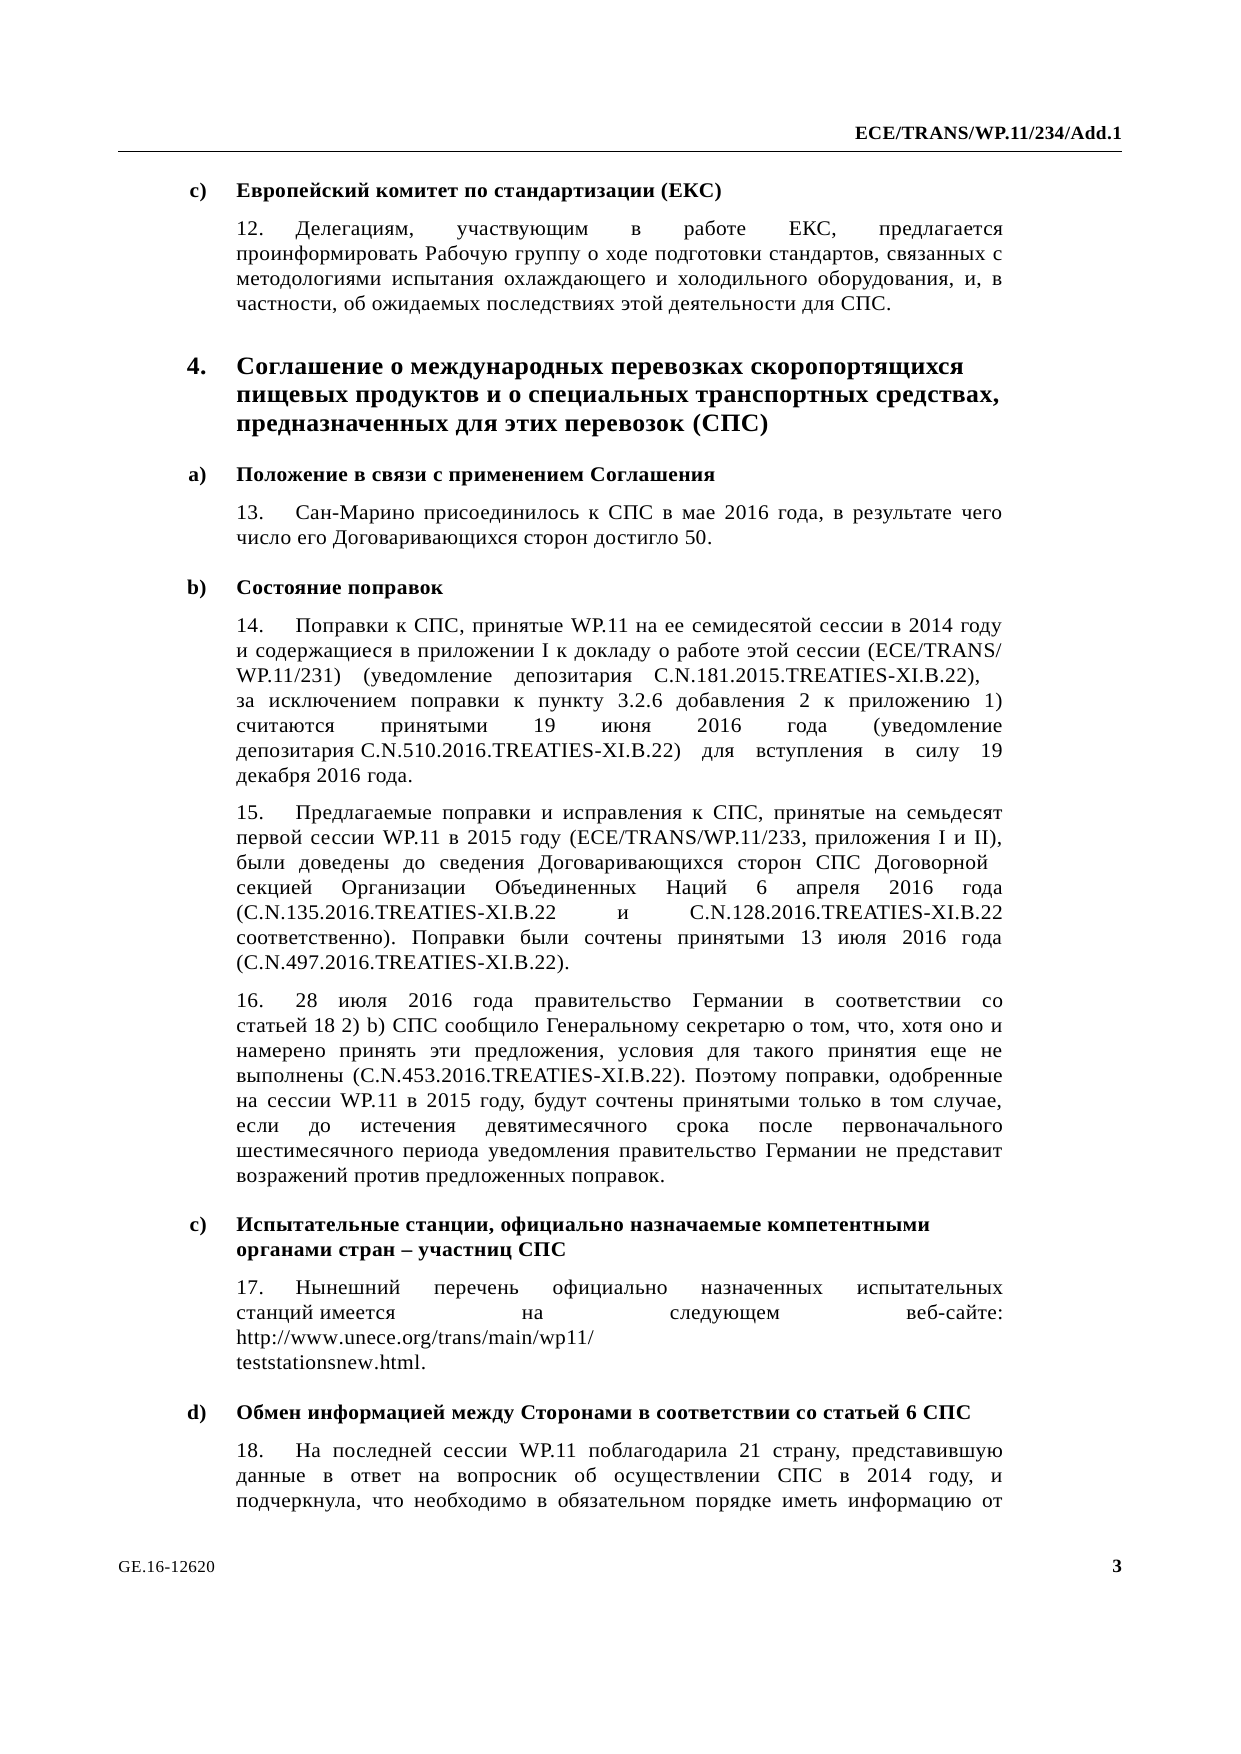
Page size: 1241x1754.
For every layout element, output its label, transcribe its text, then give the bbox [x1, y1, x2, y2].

text 15. Предлагаемые поправки и исправления к СПС, принятые на семьдесят первой сессии WP.11 в 2015 году (ECE/TRANS/WP.11/233, приложения I и II), были доведены до сведения Договаривающихся сторон СПС Договорной секцией Организации Объединенных Наций 6 апреля 2016 года (C.N.135.2016.TREATIES-XI.B.22 и C.N.128.2016.TREATIES-XI.B.22 соответственно). Поправки были сочтены принятыми 13 июля 2016 года (C.N.497.2016.TREATIES-XI.B.22). [236, 799, 1004, 974]
text 4. Соглашение о международных перевозках скоропортящихся пищевых продуктов и о специальных транспортных средствах, предназначенных для этих перевозок (СПС) [118, 352, 1004, 437]
text 13. Сан-Марино присоединилось к СПС в мае 2016 года, в результате чего число его Договаривающихся сторон достигло 50. [236, 499, 1004, 549]
text 12. Делегациям, участвующим в работе ЕКС, предлагается проинформировать Рабочую группу о ходе подготовки стандартов, связанных с методологиями испытания охлаждающего и холодильного оборудования, и, в частности, об ожидаемых последствиях этой деятельности для СПС. [236, 215, 1004, 315]
text c) Испытательные станции, официально назначаемые компетентными органами стран – участниц СПС [118, 1212, 1004, 1262]
text 16. 28 июля 2016 года правительство Германии в соответствии со статьей 18 2) b) СПС сообщило Генеральному секретарю о том, что, хотя оно и намерено принять эти предложения, условия для такого принятия еще не выполнены (C.N.453.2016.TREATIES-XI.B.22). Поэтому поправки, одобренные на сессии WP.11 в 2015 году, будут сочтены принятыми только в том случае, если до истечения девятимесячного срока после первоначального шестимесячного периода уведомления правительство Германии не представит возражений против предложенных поправок. [236, 987, 1004, 1187]
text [236, 1437, 1004, 1512]
text b) Состояние поправок [118, 574, 1004, 599]
text a) Положение в связи с применением Соглашения [118, 462, 1004, 487]
text c) Европейский комитет по стандартизации (ЕКС) [118, 177, 1004, 202]
text 17. Нынешний перечень официально назначенных испытательных станций имеется на следующем веб-сайте: http://www.unece.org/trans/main/wp11/ teststationsnew.html. [236, 1274, 1004, 1374]
text d) Обмен информацией между Сторонами в соответствии со статьей 6 СПС [118, 1399, 1004, 1424]
text 14. Поправки к СПС, принятые WP.11 на ее семидесятой сессии в 2014 году и содержащиеся в приложении I к докладу о работе этой сессии (ECE/TRANS/ WP.11/231) (уведомление депозитария C.N.181.2015.TREATIES-XI.B.22), за исключением поправки к пункту 3.2.6 добавления 2 к приложению 1) считаются принятыми 19 июня 2016 года (уведомление депозитария C.N.510.2016.TREATIES-XI.B.22) для вступления в силу 19 декабря 2016 года. [236, 612, 1004, 787]
